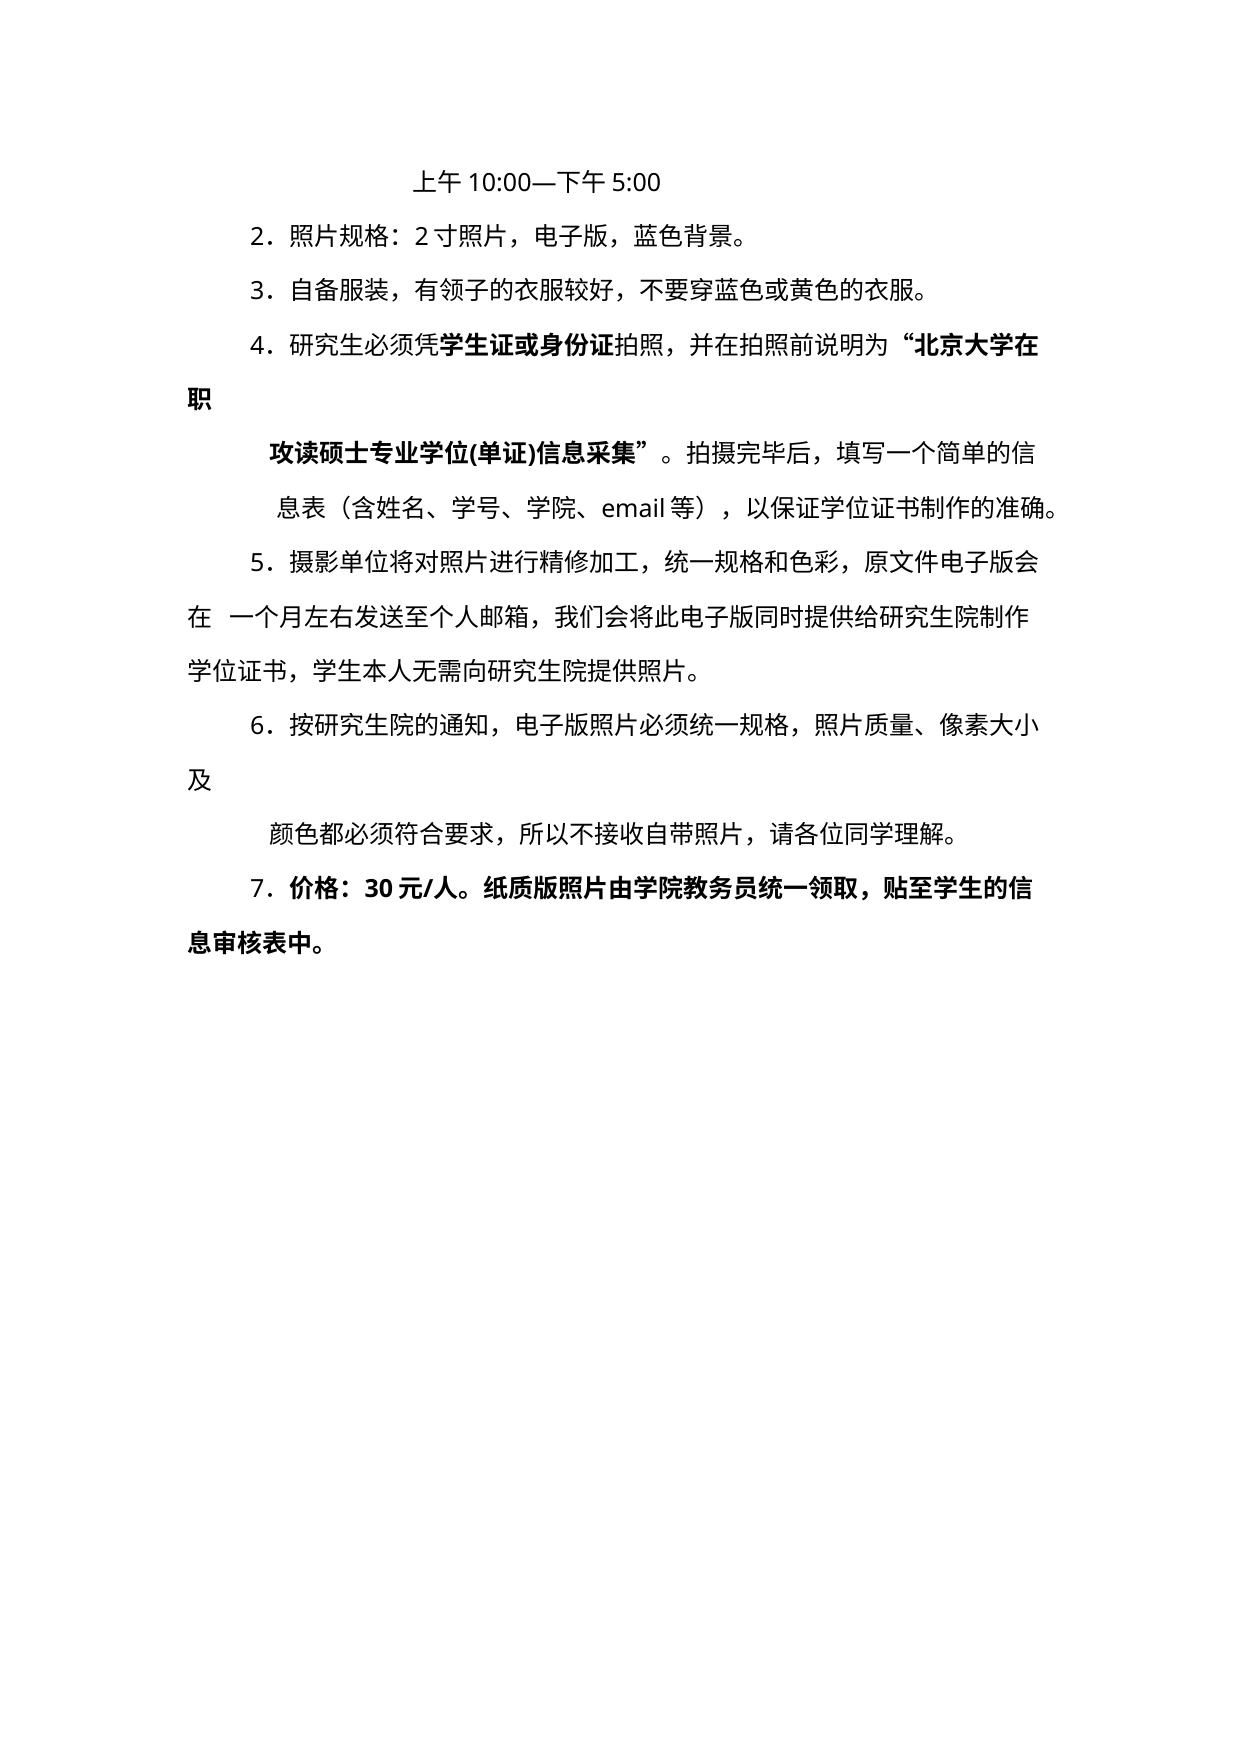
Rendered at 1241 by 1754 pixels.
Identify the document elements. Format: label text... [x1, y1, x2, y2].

text 颜色都必须符合要求，所以不接收自带照片，请各位同学理解。 [187, 814, 1053, 851]
text 4．研究生必须凭学生证或身份证拍照，并在拍照前说明为“北京大学在职 [187, 325, 1053, 416]
text 7．价格：30元/人。纸质版照片由学院教务员统一领取，贴至学生的信息审核表中。 [187, 869, 1053, 959]
text 5．摄影单位将对照片进行精修加工，统一规格和色彩，原文件电子版会在 一个月左右发送至个人邮箱，我们会将此电子版同时提供给研究生院制作学位证书，学生本人无需向研究生院提供照片。 [187, 543, 1053, 688]
text 2．照片规格：2寸照片，电子版，蓝色背景。 [187, 216, 1053, 253]
text 6．按研究生院的通知，电子版照片必须统一规格，照片质量、像素大小及 [187, 706, 1053, 796]
text 上午10:00—下午5:00 [187, 162, 1053, 198]
text 攻读硕士专业学位(单证)信息采集”。拍摄完毕后，填写一个简单的信息表（含姓名、学号、学院、email等），以保证学位证书制作的准确。 [249, 434, 1053, 524]
text 3．自备服装，有领子的衣服较好，不要穿蓝色或黄色的衣服。 [187, 271, 1053, 307]
